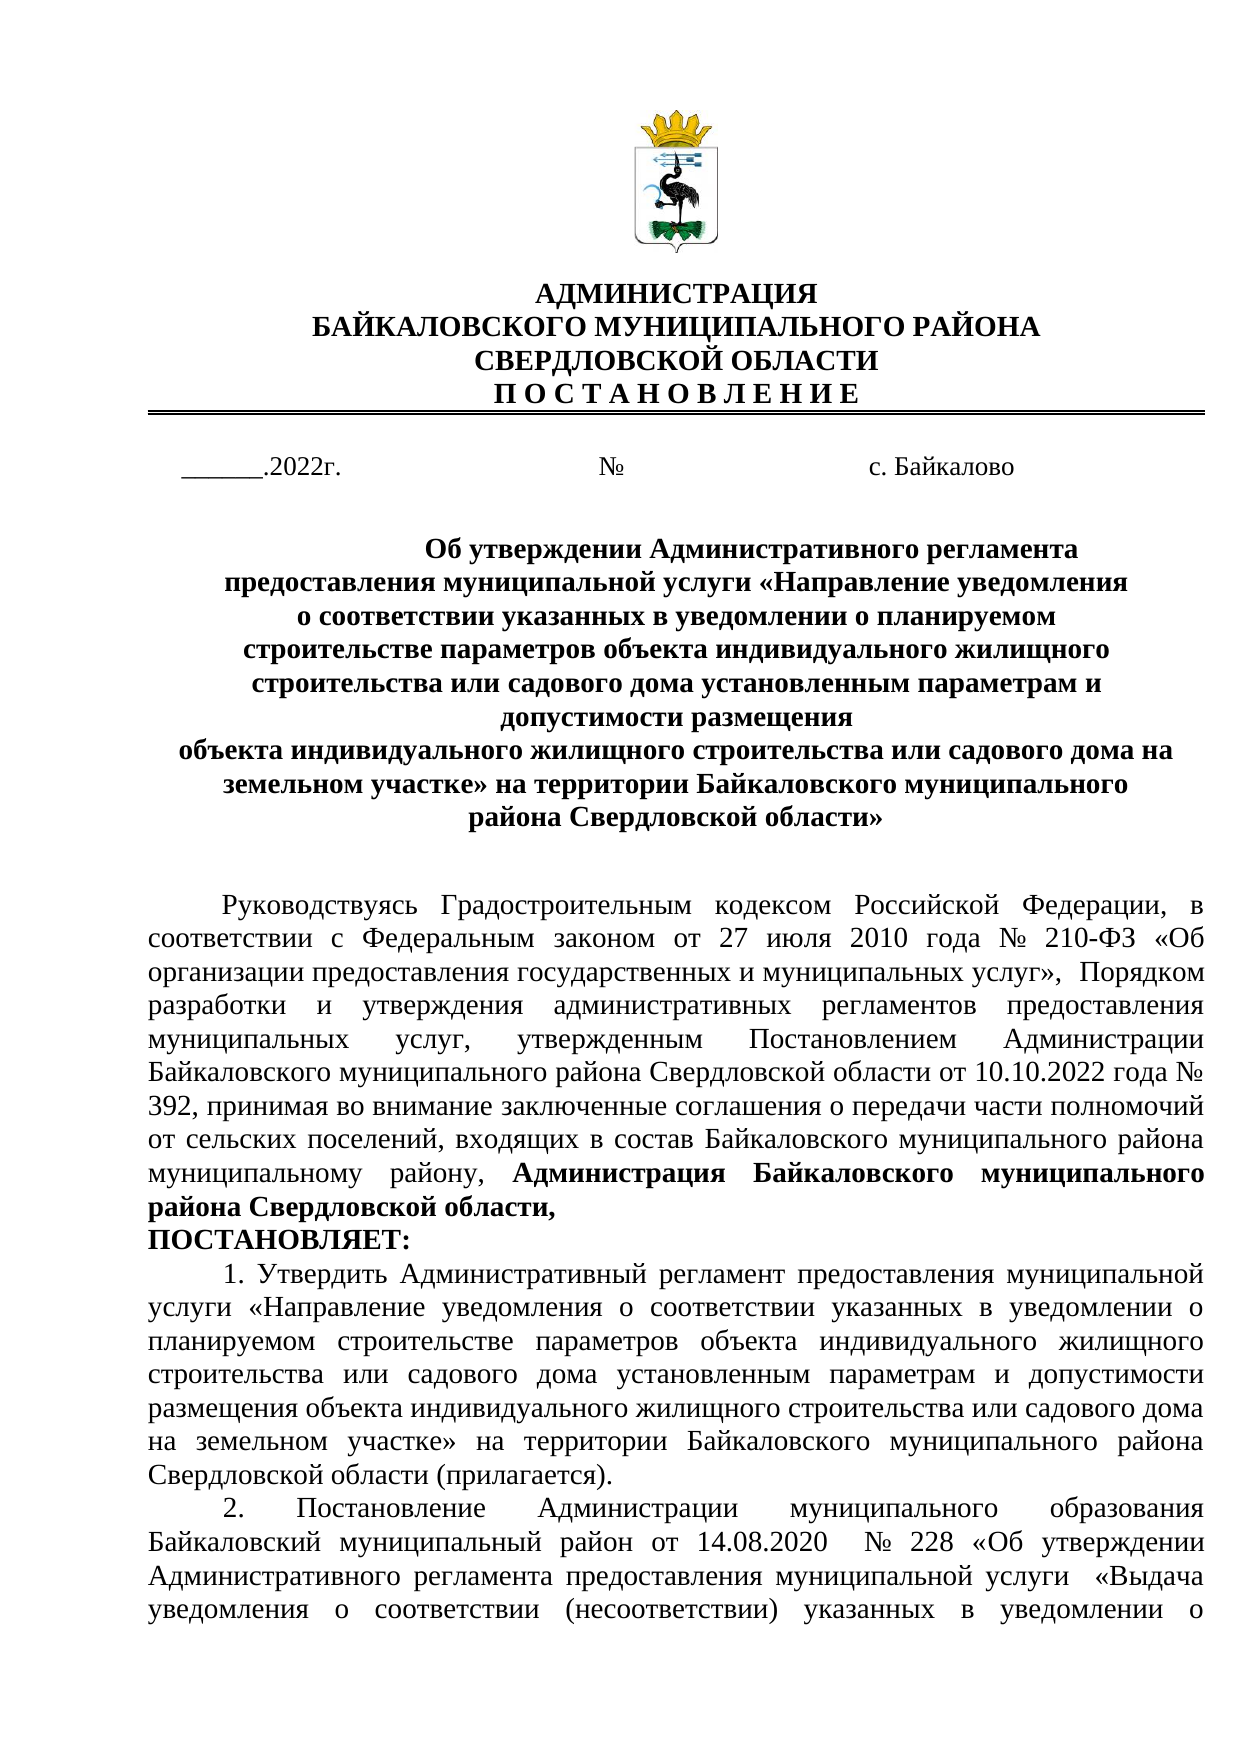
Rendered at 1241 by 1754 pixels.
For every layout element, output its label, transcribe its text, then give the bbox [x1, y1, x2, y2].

text СВЕРДЛОВСКОЙ ОБЛАСТИ [148, 343, 1205, 377]
text ______.2022г. № с. Байкалово [148, 451, 1205, 482]
text ПОСТАНОВЛЯЕТ: [148, 1222, 1205, 1256]
text АДМИНИСТРАЦИЯ [148, 276, 1205, 309]
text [148, 1491, 1205, 1625]
text объекта индивидуального жилищного строительства или садового дома на земельном участке» на территории Байкаловского муниципального района Свердловской области» [172, 732, 1179, 833]
picture [634, 110, 718, 253]
text 1. Утвердить Административный регламент предоставления муниципальной услуги «Направление уведомления о соответствии указанных в уведомлении о планируемом строительстве параметров объекта индивидуального жилищного строительства или садового дома установленным параметрам и допустимости размещения объекта индивидуального жилищного строительства или садового дома на земельном участке» на территории Байкаловского муниципального района Свердловской области (прилагается). [148, 1256, 1205, 1491]
text БАЙКАЛОВСКОГО МУНИЦИПАЛЬНОГО РАЙОНА [148, 309, 1205, 343]
subtitle Об утверждении Административного регламента предоставления муниципальной услуги «Направление уведомления о соответствии указанных в уведомлении о планируемом строительстве параметров объекта индивидуального жилищного строительства или садового дома установленным параметрам и допустимости размещения [215, 531, 1138, 732]
text Руководствуясь Градостроительным кодексом Российской Федерации, в соответствии с Федеральным законом от 27 июля 2010 года № 210-ФЗ «Об организации предоставления государственных и муниципальных услуг», Порядком разработки и утверждения административных регламентов предоставления муниципальных услуг, утвержденным Постановлением Администрации Байкаловского муниципального района Свердловской области от 10.10.2022 года № 392, принимая во внимание заключенные соглашения о передачи части полномочий от сельских поселений, входящих в состав Байкаловского муниципального района муниципальному району, Администрация Байкаловского муниципального района Свердловской области, [148, 887, 1205, 1222]
text П О С Т А Н О В Л Е Н И Е [148, 377, 1205, 410]
